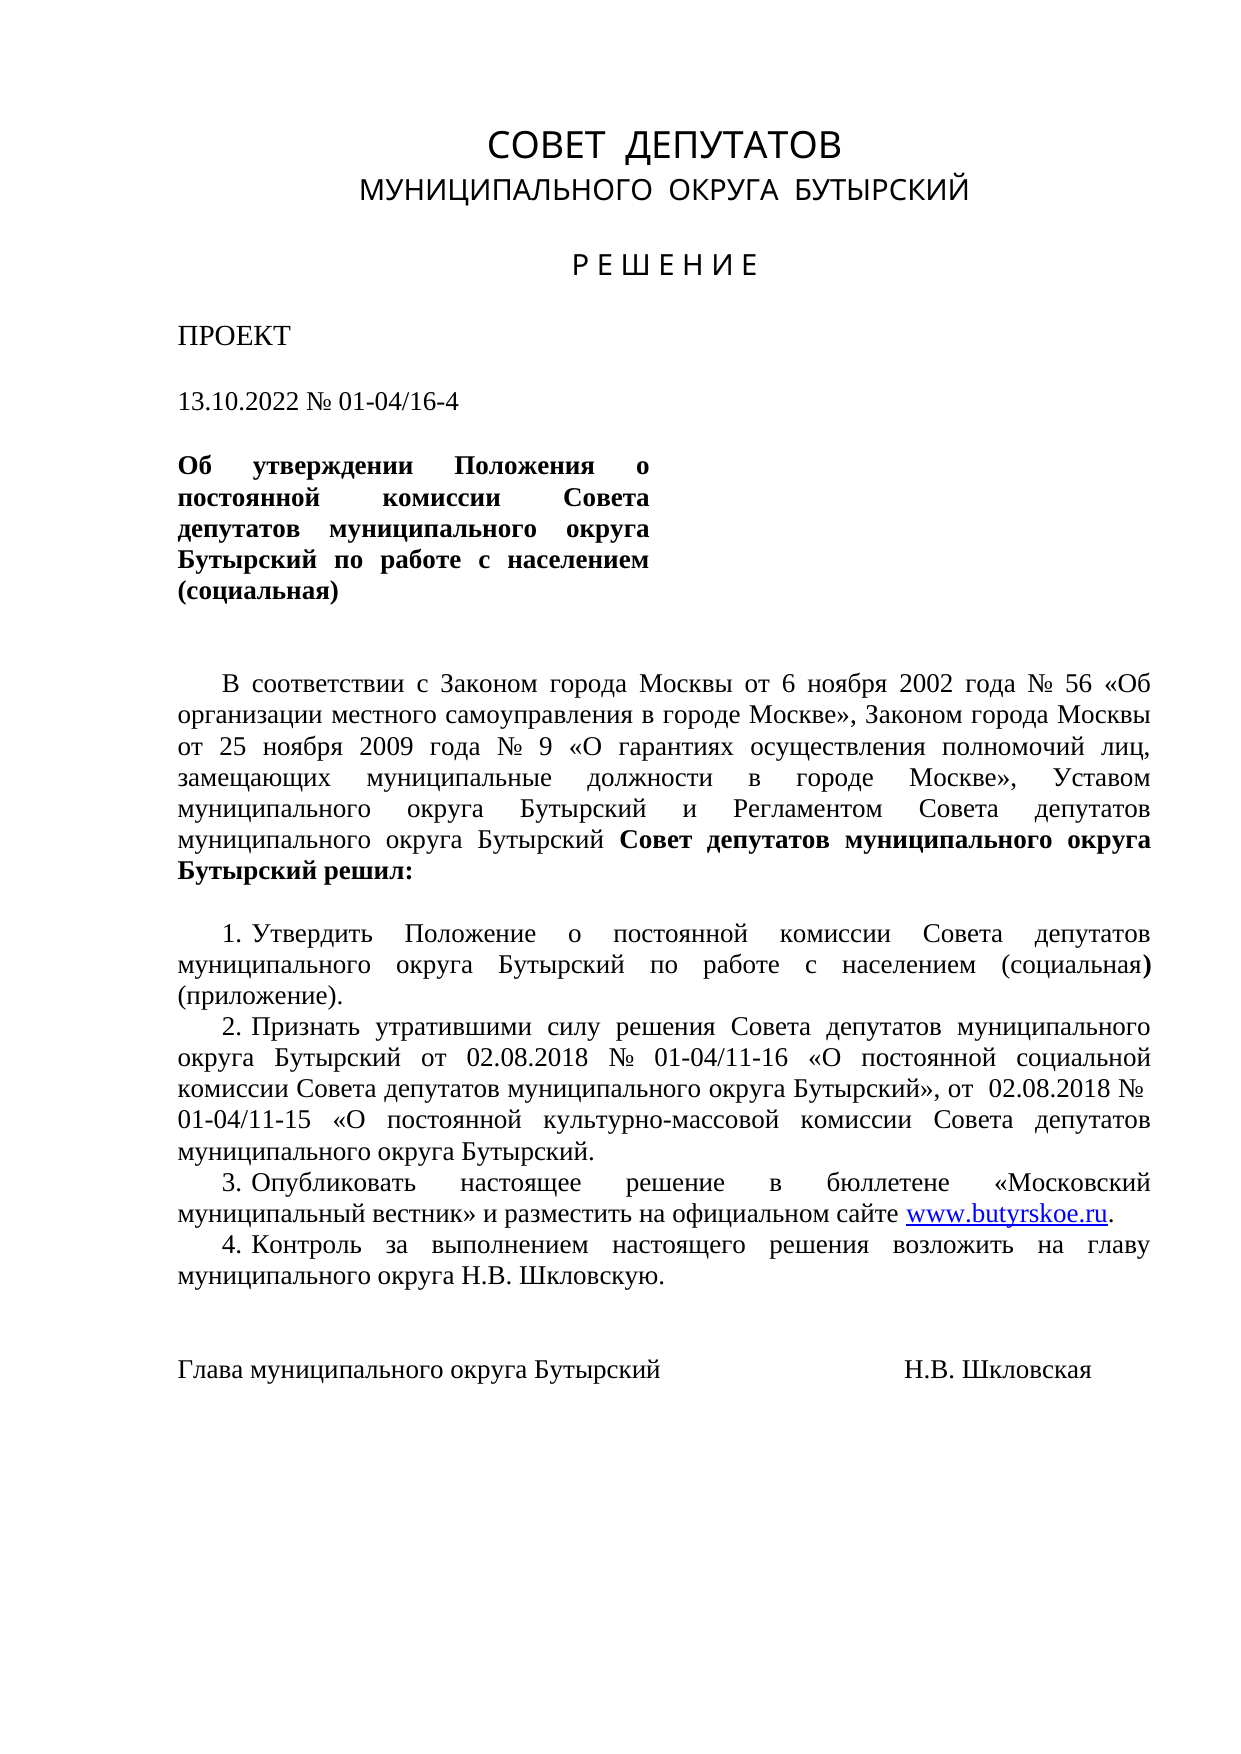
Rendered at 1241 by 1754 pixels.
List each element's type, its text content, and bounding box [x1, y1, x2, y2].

list Контроль за выполнением настоящего решения возложить на главу муниципального округа Н.В. Шкловскую. [177, 1228, 1152, 1290]
list Утвердить Положение о постоянной комиссии Совета депутатов муниципального округа Бутырский по работе с населением (социальная) (приложение). [177, 917, 1152, 1010]
text СОВЕТ ДЕПУТАТОВ [177, 118, 1152, 169]
text МУНИЦИПАЛЬНОГО ОКРУГА БУТЫРСКИЙ [177, 169, 1152, 209]
text ПРОЕКТ [177, 318, 1152, 351]
text Глава муниципального округа Бутырский Н.В. Шкловская [177, 1353, 1152, 1384]
text В соответствии с Законом города Москвы от 6 ноября 2002 года № 56 «Об организации местного самоуправления в городе Москве», Законом города Москвы от 25 ноября 2009 года № 9 «О гарантиях осуществления полномочий лиц, замещающих муниципальные должности в городе Москве», Уставом муниципального округа Бутырский и Регламентом Совета депутатов муниципального округа Бутырский Совет депутатов муниципального округа Бутырский решил: [177, 667, 1152, 886]
list Опубликовать настоящее решение в бюллетене «Московский муниципальный вестник» и разместить на официальном сайте www.butyrskoe.ru. [177, 1166, 1152, 1228]
list Признать утратившими силу решения Совета депутатов муниципального округа Бутырский от 02.08.2018 № 01-04/11-16 «О постоянной социальной комиссии Совета депутатов муниципального округа Бутырский», от 02.08.2018 № 01-04/11-15 «О постоянной культурно-массовой комиссии Совета депутатов муниципального округа Бутырский. [177, 1010, 1152, 1166]
text Р Е Ш Е Н И Е [177, 244, 1152, 284]
text 13.10.2022 № 01-04/16-4 [177, 385, 1152, 416]
text Об утверждении Положения о постоянной комиссии Совета депутатов муниципального округа Бутырский по работе с населением (социальная) [177, 449, 650, 605]
